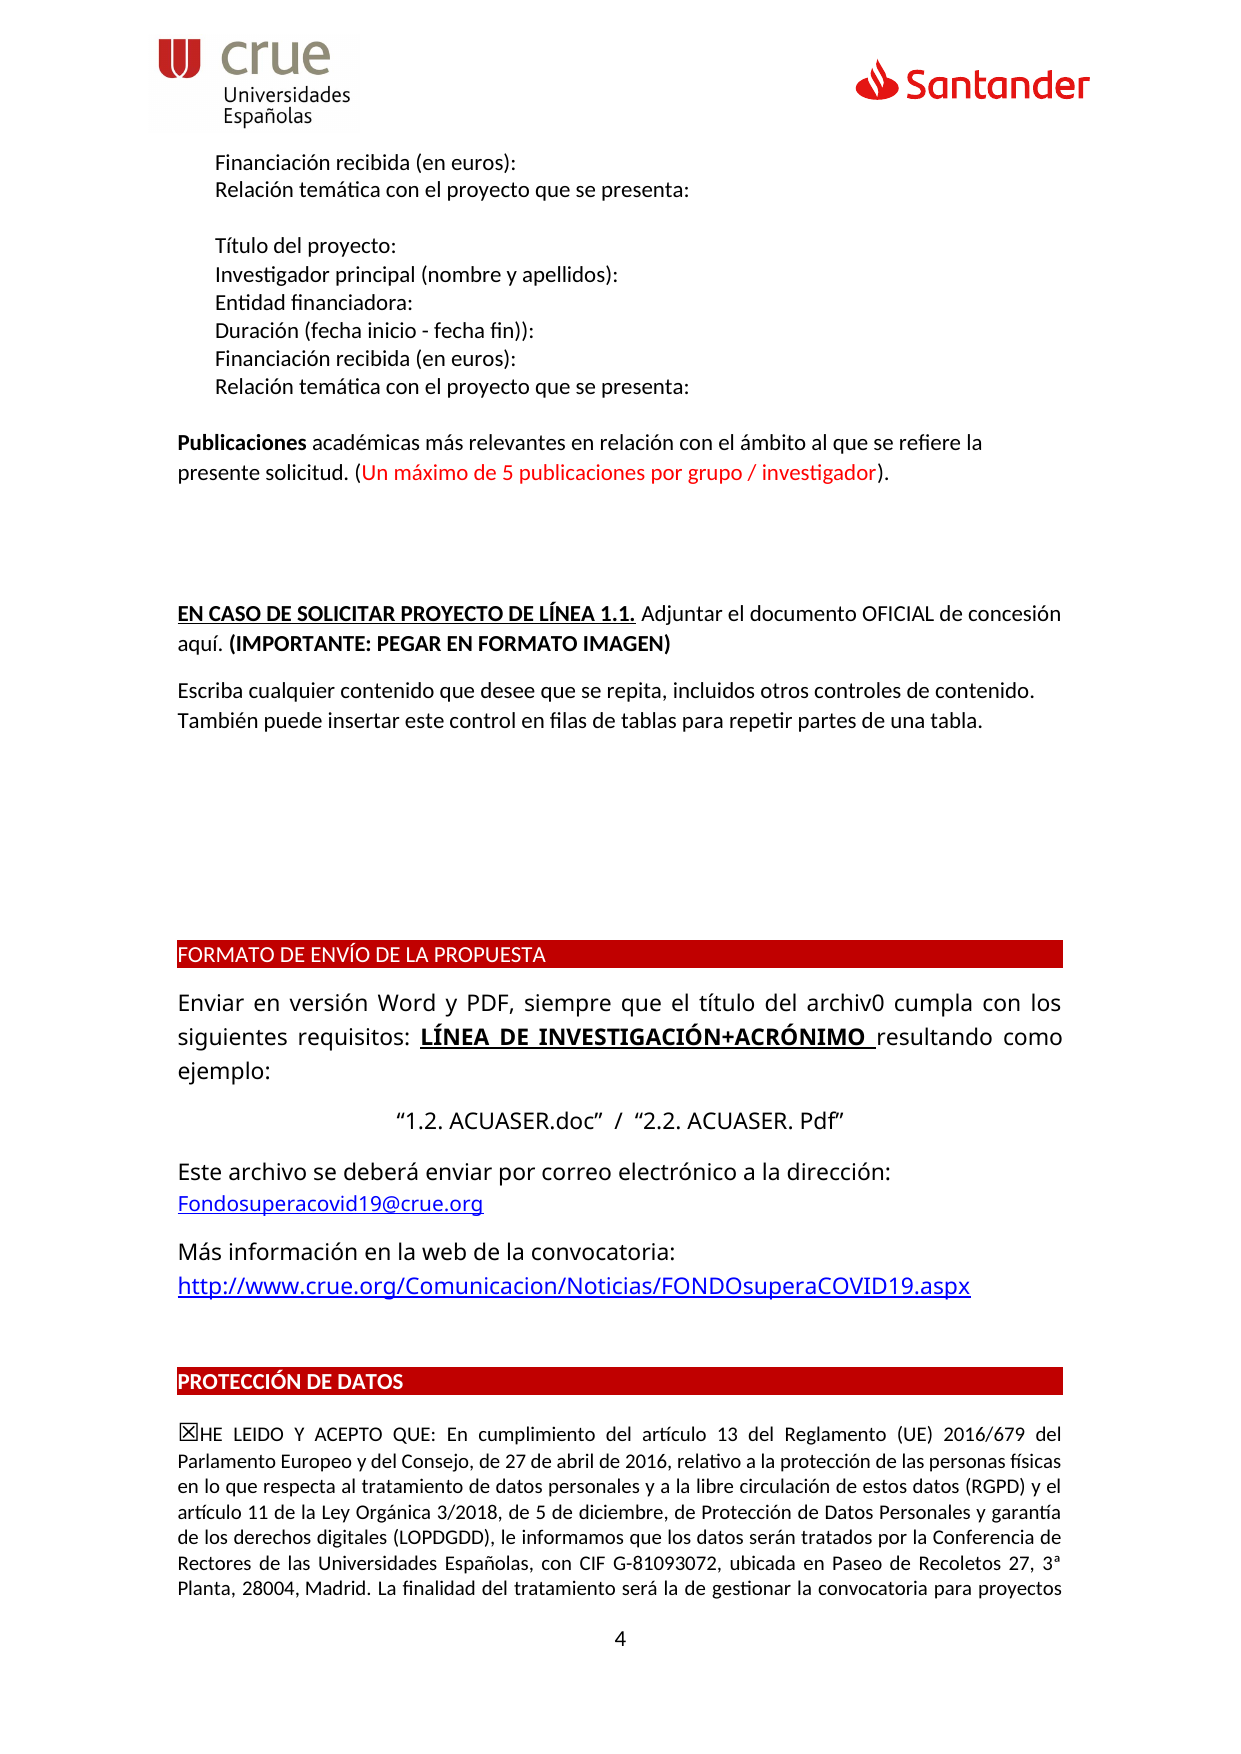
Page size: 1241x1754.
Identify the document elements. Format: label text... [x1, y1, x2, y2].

text Más información en la web de la convocatoria: http://www.crue.org/Comunicacion/Noticias/FONDOsuperaCOVID19.aspx [177, 1236, 1063, 1301]
text Financiación recibida (en euros): [215, 148, 1063, 176]
text Relación temática con el proyecto que se presenta: [215, 372, 1063, 400]
text PROTECCIÓN DE DATOS [177, 1367, 1063, 1395]
text Entidad financiadora: [215, 288, 1063, 316]
text Publicaciones académicas más relevantes en relación con el ámbito al que se refiere la presente solicitud. (Un máximo de 5 publicaciones por grupo / investigador). [177, 428, 1063, 486]
text Título del proyecto: [215, 232, 1063, 260]
picture [148, 34, 360, 133]
text Financiación recibida (en euros): [215, 344, 1063, 372]
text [177, 1414, 1063, 1601]
text Enviar en versión Word y PDF, siempre que el título del archiv0 cumpla con los siguientes requisitos: LÍNEA DE INVESTIGACIÓN+ACRÓNIMO resultando como ejemplo: [177, 987, 1063, 1086]
text FORMATO DE ENVÍO DE LA PROPUESTA [177, 940, 1063, 968]
text Duración (fecha inicio - fecha fin)): [215, 316, 1063, 344]
text EN CASO DE SOLICITAR PROYECTO DE LÍNEA 1.1. Adjuntar el documento OFICIAL de concesión aquí. (IMPORTANTE: PEGAR EN FORMATO IMAGEN) [177, 599, 1063, 657]
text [215, 260, 1063, 288]
text “1.2. ACUASER.doc” / “2.2. ACUASER. Pdf” [177, 1105, 1063, 1136]
text Este archivo se deberá enviar por correo electrónico a la dirección: Fondosuperacovid19@crue.org [177, 1156, 1063, 1217]
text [215, 176, 1063, 204]
